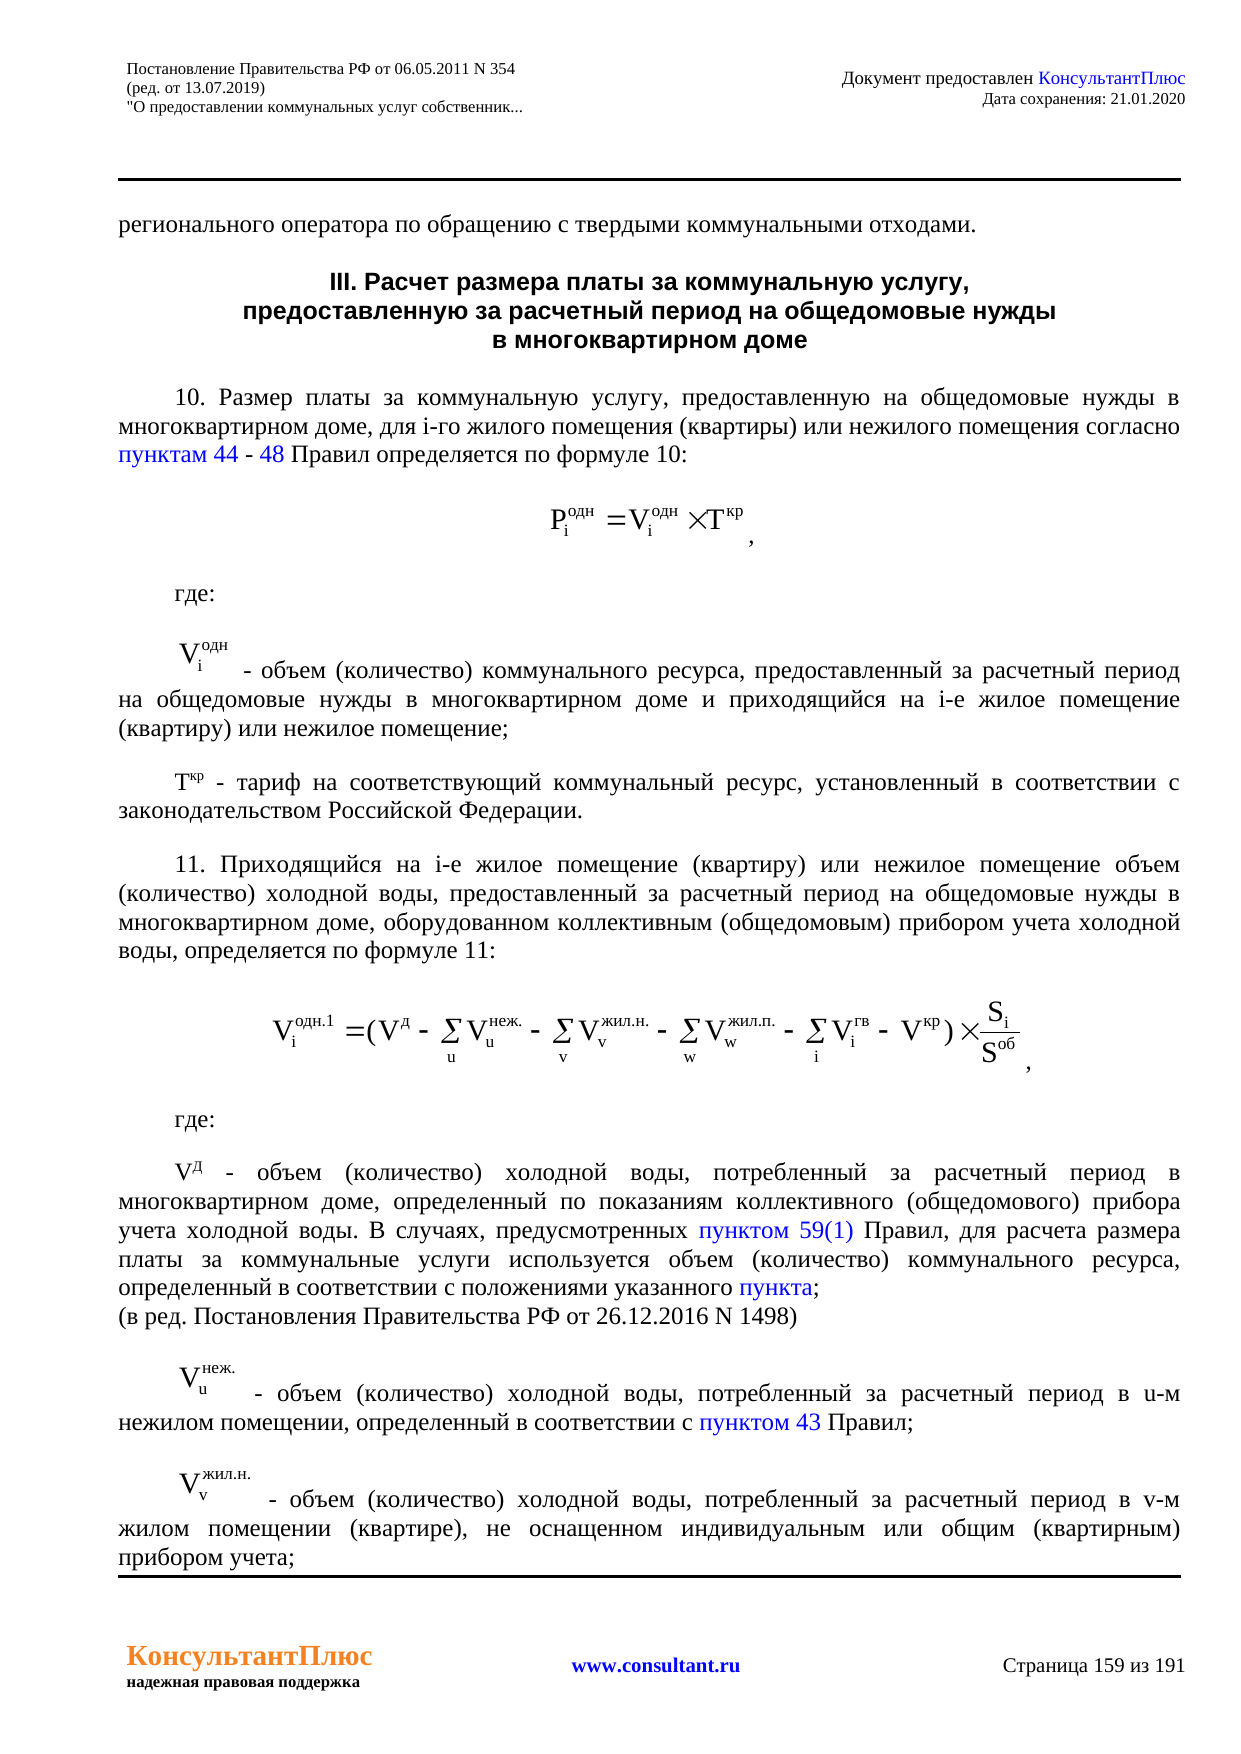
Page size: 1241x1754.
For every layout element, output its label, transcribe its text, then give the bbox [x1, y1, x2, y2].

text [118, 209, 1181, 238]
text (в ред. Постановления Правительства РФ от 26.12.2016 N 1498) [118, 1301, 1181, 1330]
text - объем (количество) холодной воды, потребленный за расчетный период в v-м жилом помещении (квартире), не оснащенном индивидуальным или общим (квартирным) прибором учета; [118, 1461, 1181, 1571]
title в многоквартирном доме [118, 324, 1181, 353]
text где: [118, 578, 1181, 607]
text где: [118, 1104, 1181, 1132]
title предоставленную за расчетный период на общедомовые нужды [118, 296, 1181, 324]
text , [118, 993, 1181, 1075]
text 10. Размер платы за коммунальную услугу, предоставленную на общедомовые нужды в многоквартирном доме, для i-го жилого помещения (квартиры) или нежилого помещения согласно пунктам 44 - 48 Правил определяется по формуле 10: [118, 382, 1181, 468]
text 11. Приходящийся на i-е жилое помещение (квартиру) или нежилое помещение объем (количество) холодной воды, предоставленный за расчетный период на общедомовые нужды в многоквартирном доме, оборудованном коллективным (общедомовым) прибором учета холодной воды, определяется по формуле 11: [118, 849, 1181, 964]
text - объем (количество) коммунального ресурса, предоставленный за расчетный период на общедомовые нужды в многоквартирном доме и приходящийся на i-е жилое помещение (квартиру) или нежилое помещение; [118, 632, 1181, 742]
title III. Расчет размера платы за коммунальную услугу, [118, 267, 1181, 296]
text - объем (количество) холодной воды, потребленный за расчетный период в u-м нежилом помещении, определенный в соответствии с пунктом 43 Правил; [118, 1355, 1181, 1436]
text VД - объем (количество) холодной воды, потребленный за расчетный период в многоквартирном доме, определенный по показаниям коллективного (общедомового) прибора учета холодной воды. В случаях, предусмотренных пунктом 59(1) Правил, для расчета размера платы за коммунальные услуги используется объем (количество) коммунального ресурса, определенный в соответствии с положениями указанного пункта; [118, 1157, 1181, 1301]
text Tкр - тариф на соответствующий коммунальный ресурс, установленный в соответствии с законодательством Российской Федерации. [118, 767, 1181, 824]
text , [118, 497, 1181, 549]
